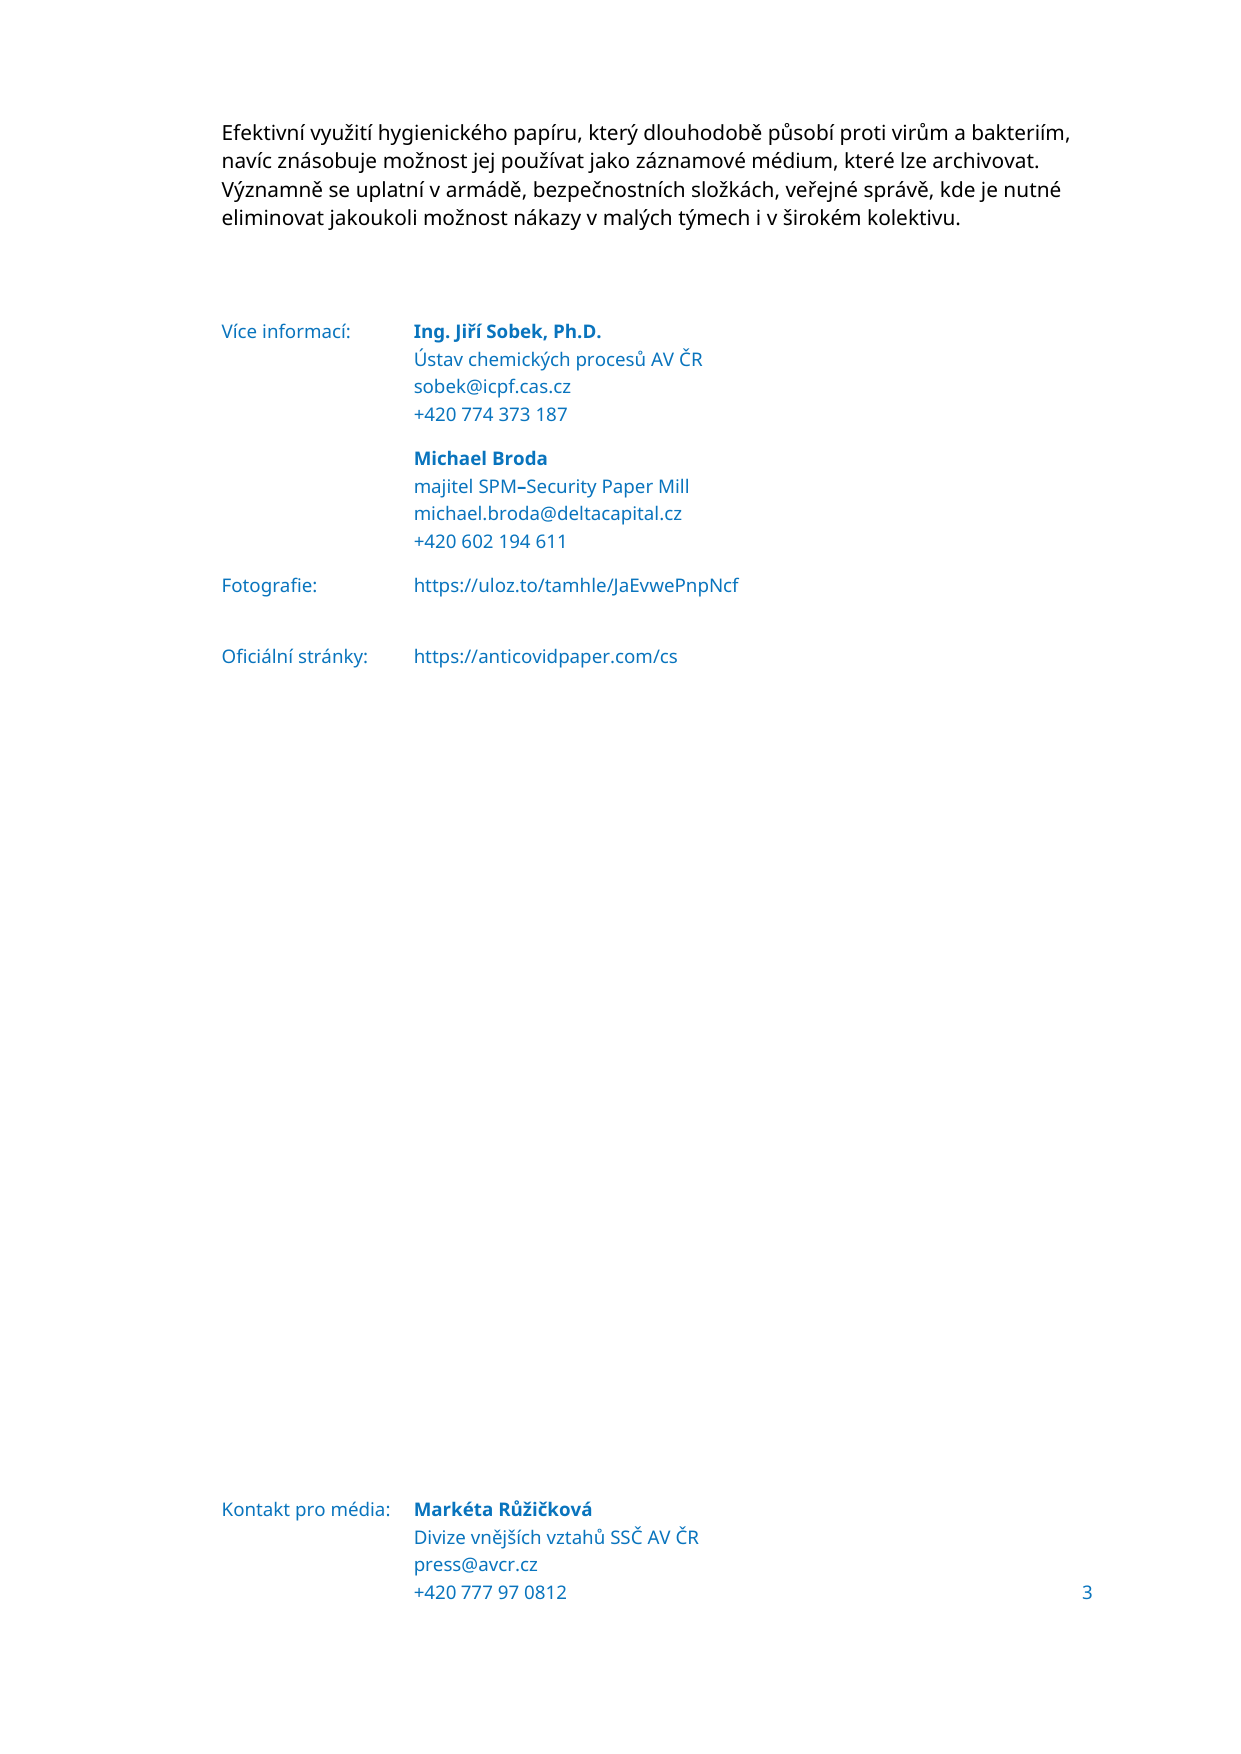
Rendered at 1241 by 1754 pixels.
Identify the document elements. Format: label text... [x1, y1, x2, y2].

text Michael Broda majitel SPM–Security Paper Mill michael.broda@deltacapital.cz +420 602 194 611 [221, 445, 1093, 553]
text Více informací: Ing. Jiří Sobek, Ph.D. Ústav chemických procesů AV ČR sobek@icpf.cas.cz +420 774 373 187 [221, 319, 1093, 427]
text Fotografie: https://uloz.to/tamhle/JaEvwePnpNcf [221, 572, 1093, 625]
text Efektivní využití hygienického papíru, který dlouhodobě působí proti virům a bakteriím, navíc znásobuje možnost jej používat jako záznamové médium, které lze archivovat. Významně se uplatní v armádě, bezpečnostních složkách, veřejné správě, kde je nutné eliminovat jakoukoli možnost nákazy v malých týmech i v širokém kolektivu. [221, 118, 1093, 232]
text Oficiální stránky: https://anticovidpaper.com/cs [221, 644, 1093, 669]
